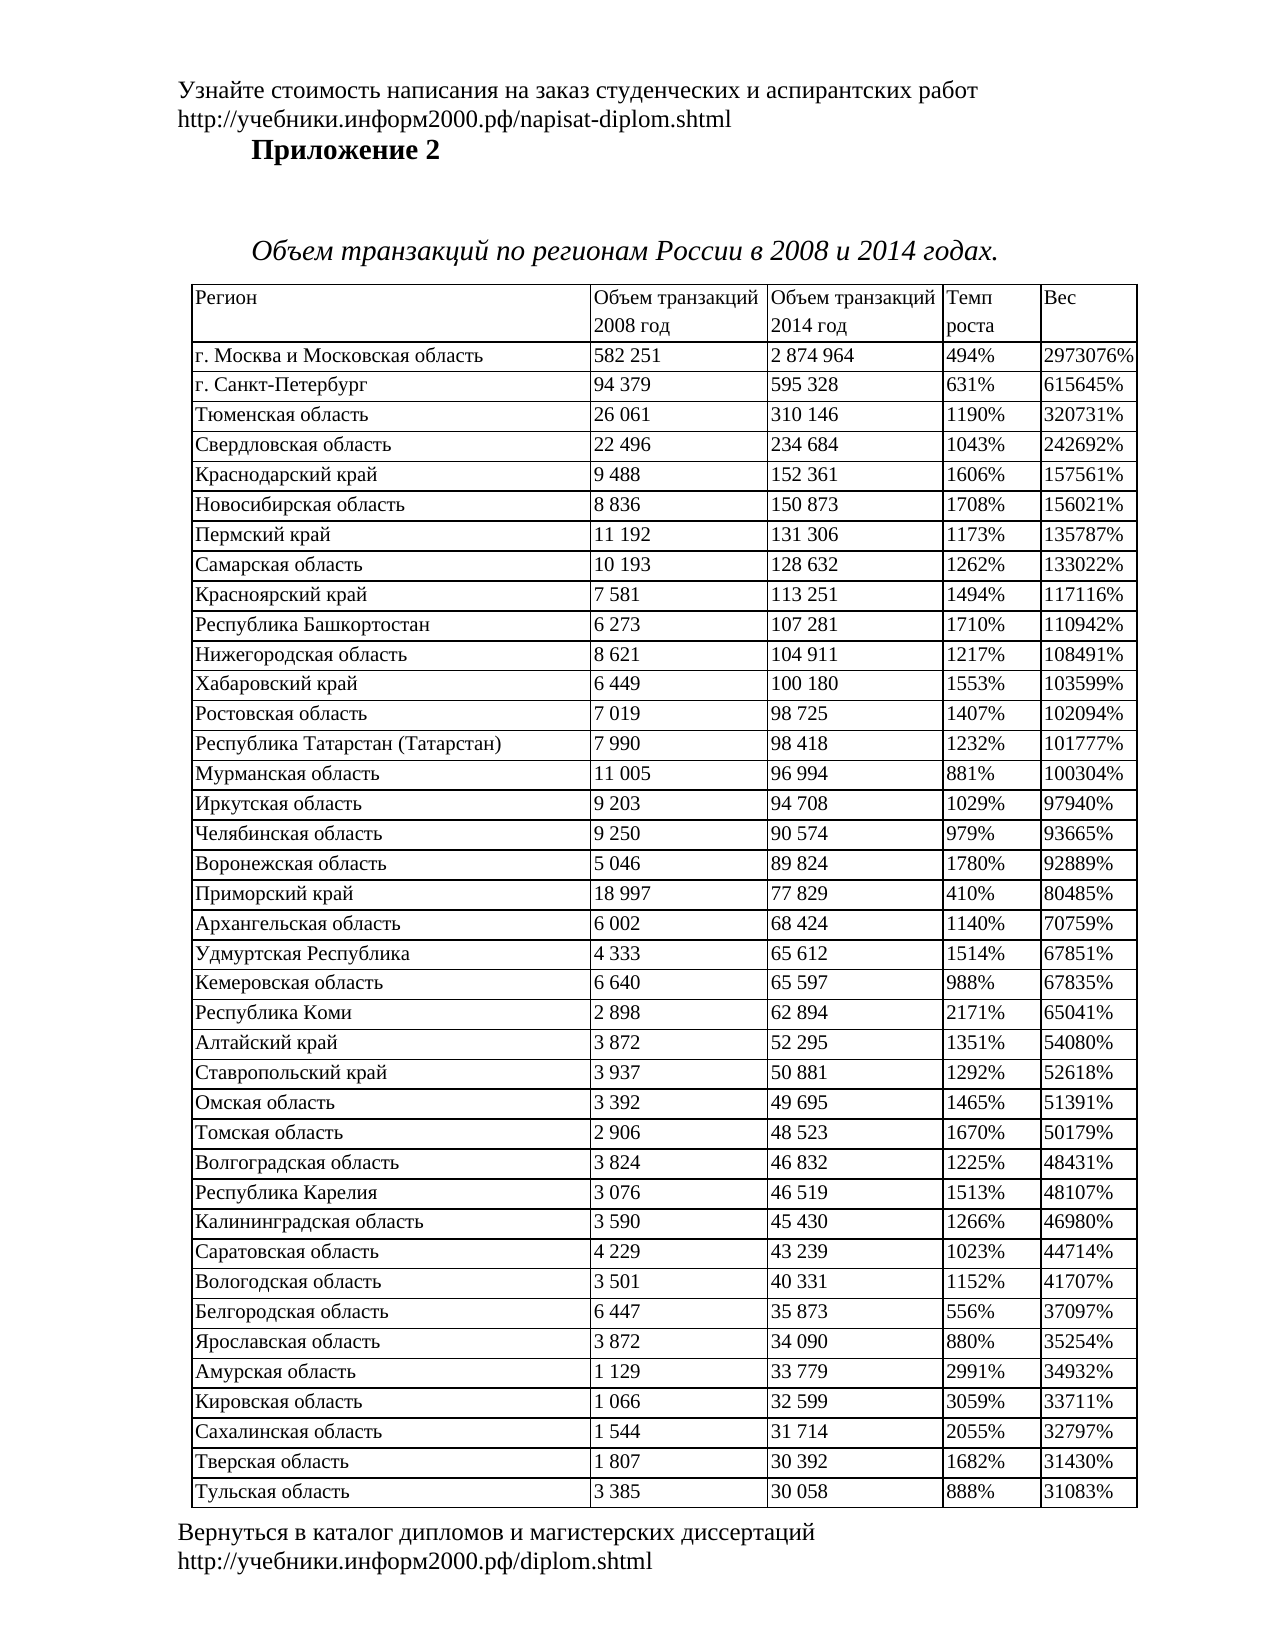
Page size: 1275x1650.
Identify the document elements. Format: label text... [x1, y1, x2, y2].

table_cell 1606% [944, 462, 1040, 490]
table_cell 150 873 [768, 492, 942, 520]
table_header Регион [193, 285, 590, 341]
table_cell 1023% [944, 1240, 1040, 1268]
table_cell 104 911 [768, 642, 942, 670]
table_cell 3 385 [591, 1479, 767, 1507]
table_cell 50 881 [768, 1060, 942, 1088]
table_cell 32797% [1042, 1419, 1136, 1447]
table_cell Республика Татарстан (Татарстан) [193, 731, 590, 759]
table_cell 101777% [1042, 731, 1136, 759]
table_cell 595 328 [768, 372, 942, 401]
table_cell Республика Башкортостан [193, 612, 590, 640]
table_header Темп роста [944, 285, 1040, 341]
table_cell Вологодская область [193, 1269, 590, 1298]
table_cell Архангельская область [193, 911, 590, 939]
table_cell 43 239 [768, 1240, 942, 1268]
table_cell 242692% [1042, 432, 1136, 461]
table_cell 35254% [1042, 1329, 1136, 1357]
table_cell Свердловская область [193, 432, 590, 461]
table_cell 157561% [1042, 462, 1136, 490]
table_cell 2973076% [1042, 343, 1136, 371]
table_cell 320731% [1042, 402, 1136, 431]
table_cell 9 488 [591, 462, 767, 490]
table_cell 33711% [1042, 1389, 1136, 1417]
table_cell 90 574 [768, 821, 942, 849]
table_cell 1553% [944, 671, 1040, 700]
table_cell Республика Карелия [193, 1180, 590, 1208]
table_cell 6 449 [591, 671, 767, 700]
table_cell 80485% [1042, 881, 1136, 909]
table_cell 1 544 [591, 1419, 767, 1447]
table_cell 32 599 [768, 1389, 942, 1417]
table_cell 41707% [1042, 1269, 1136, 1298]
table_cell 4 229 [591, 1240, 767, 1268]
table_header Объем транзакций 2014 год [768, 285, 942, 341]
table_cell 1670% [944, 1120, 1040, 1148]
table_cell 310 146 [768, 402, 942, 431]
table_cell 1465% [944, 1090, 1040, 1118]
table_cell 52 295 [768, 1030, 942, 1058]
table_cell 1266% [944, 1210, 1040, 1238]
table_cell 2 906 [591, 1120, 767, 1148]
table_cell Калининградская область [193, 1210, 590, 1238]
table_cell 96 994 [768, 761, 942, 789]
table_cell Сахалинская область [193, 1419, 590, 1447]
table_cell 93665% [1042, 821, 1136, 849]
table_cell 2991% [944, 1359, 1040, 1387]
table_cell Томская область [193, 1120, 590, 1148]
table_cell 3 392 [591, 1090, 767, 1118]
table_cell 1043% [944, 432, 1040, 461]
table_cell 51391% [1042, 1090, 1136, 1118]
table_cell Ростовская область [193, 701, 590, 729]
table_cell 31430% [1042, 1449, 1136, 1477]
table_cell 582 251 [591, 343, 767, 371]
table_cell 1292% [944, 1060, 1040, 1088]
table_cell Новосибирская область [193, 492, 590, 520]
table_cell 65 612 [768, 941, 942, 969]
table_cell 67851% [1042, 941, 1136, 969]
table_cell 68 424 [768, 911, 942, 939]
table_cell 1029% [944, 791, 1040, 819]
table_cell 880% [944, 1329, 1040, 1357]
table_cell 4 333 [591, 941, 767, 969]
table_cell 1407% [944, 701, 1040, 729]
table_cell 3 872 [591, 1030, 767, 1058]
table_cell Краснодарский край [193, 462, 590, 490]
table_cell 7 019 [591, 701, 767, 729]
table_cell 988% [944, 970, 1040, 999]
table_cell Саратовская область [193, 1240, 590, 1268]
table_cell 89 824 [768, 851, 942, 879]
table_cell 234 684 [768, 432, 942, 461]
table_cell Мурманская область [193, 761, 590, 789]
table_header Объем транзакций 2008 год [591, 285, 767, 341]
table_cell 44714% [1042, 1240, 1136, 1268]
table_cell 556% [944, 1299, 1040, 1327]
table_cell 410% [944, 881, 1040, 909]
table_cell 110942% [1042, 612, 1136, 640]
table_cell 3 590 [591, 1210, 767, 1238]
table_cell 135787% [1042, 522, 1136, 550]
table_cell 1 129 [591, 1359, 767, 1387]
table_cell 1140% [944, 911, 1040, 939]
table_cell 2 874 964 [768, 343, 942, 371]
table_cell 3 824 [591, 1150, 767, 1178]
table_cell Тульская область [193, 1479, 590, 1507]
table_cell 11 005 [591, 761, 767, 789]
table_cell 94 379 [591, 372, 767, 401]
table_cell Белгородская область [193, 1299, 590, 1327]
table_cell 6 273 [591, 612, 767, 640]
table_cell Ярославская область [193, 1329, 590, 1357]
table_cell Тверская область [193, 1449, 590, 1477]
table_cell 31 714 [768, 1419, 942, 1447]
table_cell 48107% [1042, 1180, 1136, 1208]
table_cell 131 306 [768, 522, 942, 550]
table_cell 103599% [1042, 671, 1136, 700]
table_cell Воронежская область [193, 851, 590, 879]
text Приложение 2 [177, 132, 1186, 166]
table_cell 48 523 [768, 1120, 942, 1148]
table_cell 30 058 [768, 1479, 942, 1507]
table_cell 2 898 [591, 1000, 767, 1028]
table_cell 615645% [1042, 372, 1136, 401]
table_cell 65041% [1042, 1000, 1136, 1028]
table_cell 3 872 [591, 1329, 767, 1357]
table_cell 37097% [1042, 1299, 1136, 1327]
table_cell 152 361 [768, 462, 942, 490]
table_cell 128 632 [768, 552, 942, 580]
table_cell 34932% [1042, 1359, 1136, 1387]
table_cell 631% [944, 372, 1040, 401]
table_cell 40 331 [768, 1269, 942, 1298]
table_cell 133022% [1042, 552, 1136, 580]
table_cell 6 447 [591, 1299, 767, 1327]
table_cell 65 597 [768, 970, 942, 999]
table_cell Приморский край [193, 881, 590, 909]
table_cell 1 066 [591, 1389, 767, 1417]
table_cell 97940% [1042, 791, 1136, 819]
table_cell 1190% [944, 402, 1040, 431]
table_cell 1173% [944, 522, 1040, 550]
table_cell 46980% [1042, 1210, 1136, 1238]
table_cell 18 997 [591, 881, 767, 909]
table_cell 3059% [944, 1389, 1040, 1417]
table_cell г. Санкт-Петербург [193, 372, 590, 401]
table_cell 1514% [944, 941, 1040, 969]
table_cell Республика Коми [193, 1000, 590, 1028]
table_cell 7 581 [591, 582, 767, 610]
table_cell Самарская область [193, 552, 590, 580]
table_cell 108491% [1042, 642, 1136, 670]
table_cell Красноярский край [193, 582, 590, 610]
table_cell 49 695 [768, 1090, 942, 1118]
table_cell 156021% [1042, 492, 1136, 520]
table_cell 22 496 [591, 432, 767, 461]
table_cell Пермский край [193, 522, 590, 550]
table_cell 1710% [944, 612, 1040, 640]
table_cell г. Москва и Московская область [193, 343, 590, 371]
table_cell 117116% [1042, 582, 1136, 610]
table_cell 100304% [1042, 761, 1136, 789]
table_cell 8 621 [591, 642, 767, 670]
table_cell 34 090 [768, 1329, 942, 1357]
table_cell 888% [944, 1479, 1040, 1507]
table_cell 1780% [944, 851, 1040, 879]
table_cell 54080% [1042, 1030, 1136, 1058]
table_cell 6 640 [591, 970, 767, 999]
table_cell 46 519 [768, 1180, 942, 1208]
table_cell Тюменская область [193, 402, 590, 431]
table_cell 11 192 [591, 522, 767, 550]
table_cell 1152% [944, 1269, 1040, 1298]
table_header Вес [1042, 285, 1136, 341]
table_cell 45 430 [768, 1210, 942, 1238]
table_cell 98 418 [768, 731, 942, 759]
table_cell 113 251 [768, 582, 942, 610]
table_cell 494% [944, 343, 1040, 371]
table_cell 102094% [1042, 701, 1136, 729]
table_cell 8 836 [591, 492, 767, 520]
table_cell Хабаровский край [193, 671, 590, 700]
table_cell 1494% [944, 582, 1040, 610]
table_cell 1351% [944, 1030, 1040, 1058]
table_cell 2055% [944, 1419, 1040, 1447]
table_cell 1682% [944, 1449, 1040, 1477]
table_cell Нижегородская область [193, 642, 590, 670]
table_cell 3 937 [591, 1060, 767, 1088]
table_cell 70759% [1042, 911, 1136, 939]
table_cell Алтайский край [193, 1030, 590, 1058]
table_cell 62 894 [768, 1000, 942, 1028]
table_cell 48431% [1042, 1150, 1136, 1178]
table_cell 3 501 [591, 1269, 767, 1298]
table_cell 2171% [944, 1000, 1040, 1028]
table_cell Кировская область [193, 1389, 590, 1417]
table_cell 5 046 [591, 851, 767, 879]
table_cell Волгоградская область [193, 1150, 590, 1178]
table_cell 52618% [1042, 1060, 1136, 1088]
table_cell 107 281 [768, 612, 942, 640]
table_cell 1708% [944, 492, 1040, 520]
table_cell 46 832 [768, 1150, 942, 1178]
table_cell 10 193 [591, 552, 767, 580]
table_cell 881% [944, 761, 1040, 789]
table_cell 77 829 [768, 881, 942, 909]
table_cell 92889% [1042, 851, 1136, 879]
table_cell Ставропольский край [193, 1060, 590, 1088]
table_cell 33 779 [768, 1359, 942, 1387]
table_cell 100 180 [768, 671, 942, 700]
table_cell Иркутская область [193, 791, 590, 819]
table_cell 979% [944, 821, 1040, 849]
table_cell 6 002 [591, 911, 767, 939]
table_cell Омская область [193, 1090, 590, 1118]
table_cell 3 076 [591, 1180, 767, 1208]
text Объем транзакций по регионам России в 2008 и 2014 годах. [177, 233, 1186, 267]
table_cell 1 807 [591, 1449, 767, 1477]
table_cell 7 990 [591, 731, 767, 759]
table_cell Амурская область [193, 1359, 590, 1387]
table_cell 9 250 [591, 821, 767, 849]
table_cell Челябинская область [193, 821, 590, 849]
table_cell 98 725 [768, 701, 942, 729]
table_cell 35 873 [768, 1299, 942, 1327]
table_cell 1225% [944, 1150, 1040, 1178]
table_cell 1513% [944, 1180, 1040, 1208]
table_cell 30 392 [768, 1449, 942, 1477]
table_cell 31083% [1042, 1479, 1136, 1507]
table_cell Удмуртская Республика [193, 941, 590, 969]
table_cell 9 203 [591, 791, 767, 819]
table_cell 50179% [1042, 1120, 1136, 1148]
table_cell 1232% [944, 731, 1040, 759]
table_cell 1217% [944, 642, 1040, 670]
table_cell 26 061 [591, 402, 767, 431]
table_cell 67835% [1042, 970, 1136, 999]
table_cell 1262% [944, 552, 1040, 580]
table_cell 94 708 [768, 791, 942, 819]
table_cell Кемеровская область [193, 970, 590, 999]
